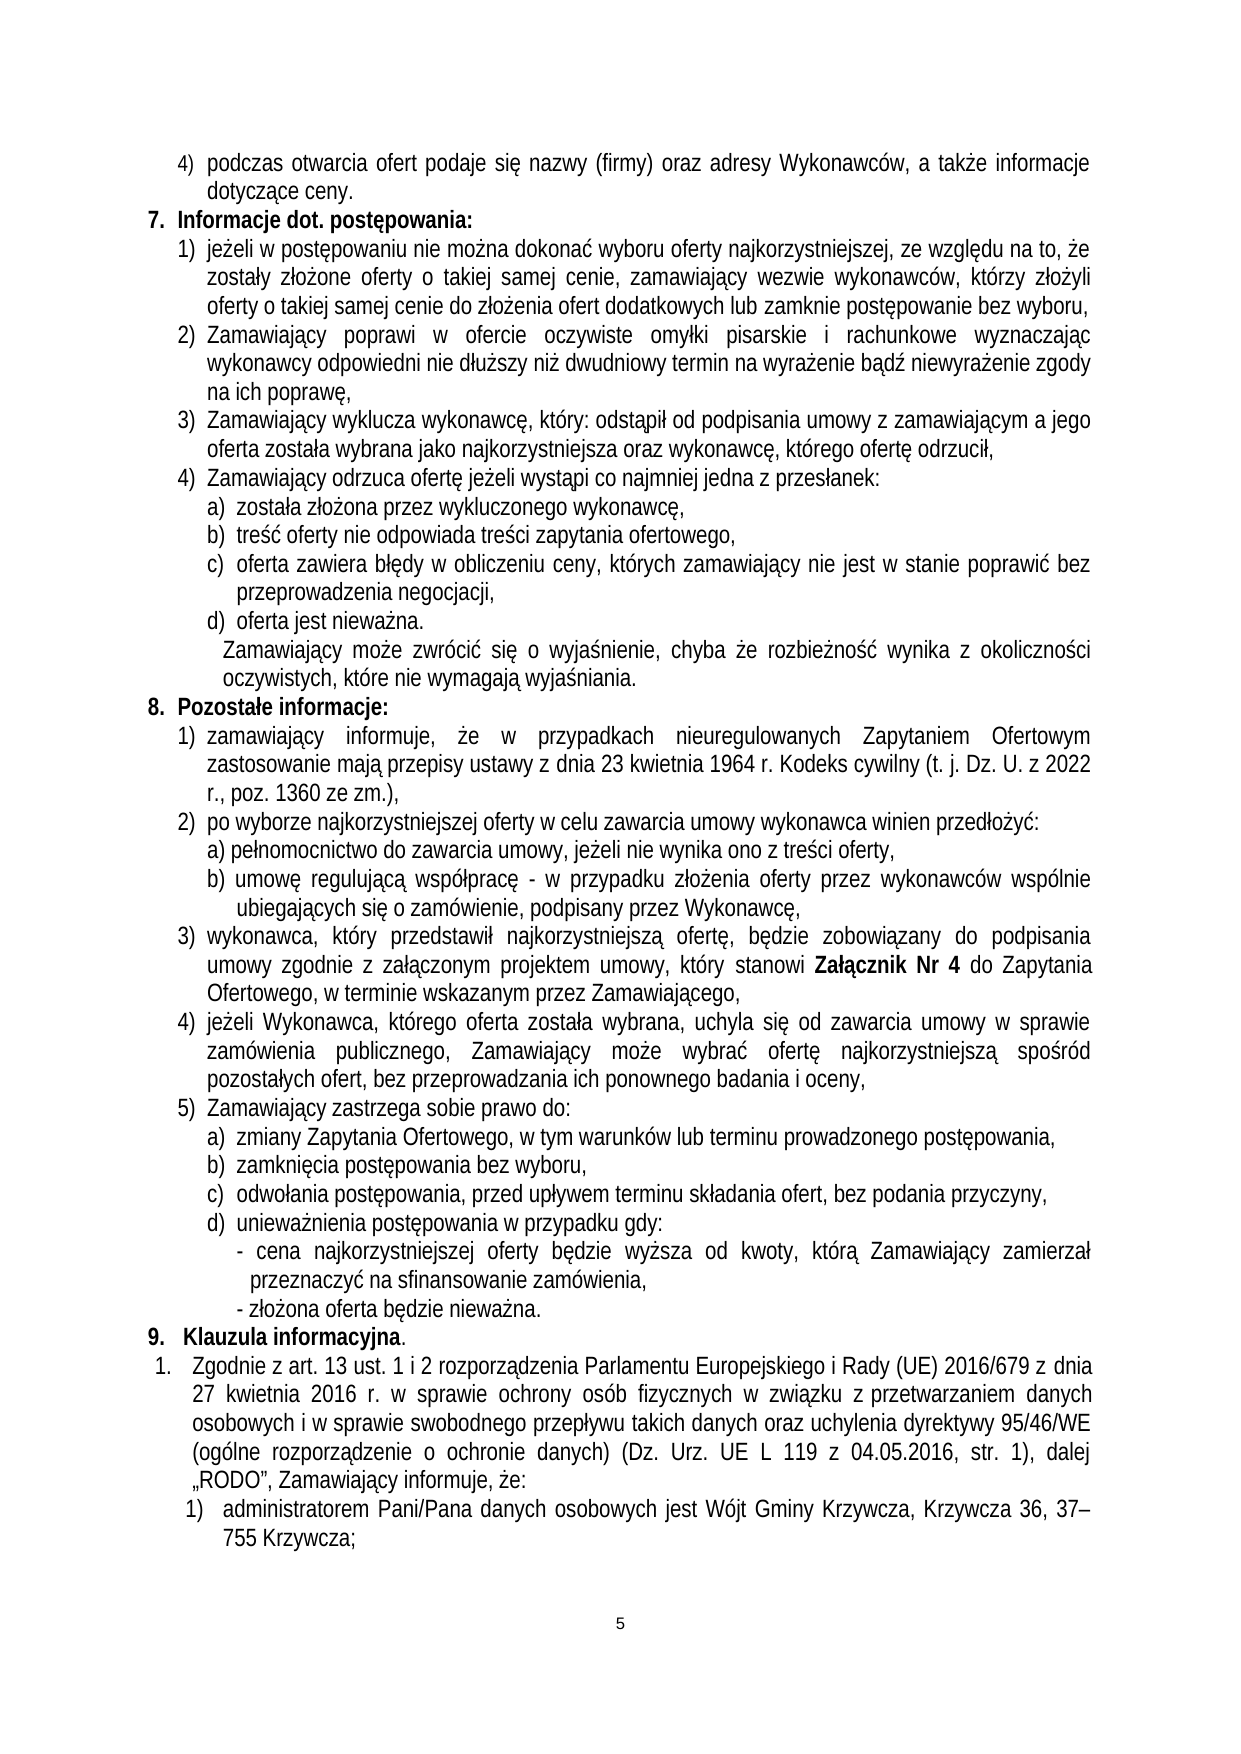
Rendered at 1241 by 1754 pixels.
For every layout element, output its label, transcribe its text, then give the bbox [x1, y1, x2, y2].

list wykonawca, który przedstawił najkorzystniejszą ofertę, będzie zobowiązany do podpisania umowy zgodnie z załączonym projektem umowy, który stanowi Załącznik Nr 4 do Zapytania Ofertowego, w terminie wskazanym przez Zamawiającego, [177, 921, 1092, 1007]
list Zgodnie z art. 13 ust. 1 i 2 rozporządzenia Parlamentu Europejskiego i Rady (UE) 2016/679 z dnia 27 kwietnia 2016 r. w sprawie ochrony osób fizycznych w związku z przetwarzaniem danych osobowych i w sprawie swobodnego przepływu takich danych oraz uchylenia dyrektywy 95/46/WE (ogólne rozporządzenie o ochronie danych) (Dz. Urz. UE L 119 z 04.05.2016, str. 1), dalej „RODO”, Zamawiający informuje, że: [154, 1351, 1092, 1494]
list Zamawiający może zwrócić się o wyjaśnienie, chyba że rozbieżność wynika z okoliczności oczywistych, które nie wymagają wyjaśniania. [223, 635, 1092, 692]
list zmiany Zapytania Ofertowego, w tym warunków lub terminu prowadzonego postępowania, [207, 1122, 1092, 1150]
list unieważnienia postępowania w przypadku gdy: [207, 1208, 1092, 1236]
list jeżeli Wykonawca, którego oferta została wybrana, uchyla się od zawarcia umowy w sprawie zamówienia publicznego, Zamawiający może wybrać ofertę najkorzystniejszą spośród pozostałych ofert, bez przeprowadzania ich ponownego badania i oceny, [177, 1007, 1092, 1093]
list odwołania postępowania, przed upływem terminu składania ofert, bez podania przyczyny, [207, 1179, 1092, 1208]
list Klauzula informacyjna. [148, 1322, 1092, 1351]
list Zamawiający odrzuca ofertę jeżeli wystąpi co najmniej jedna z przesłanek: [177, 463, 1092, 491]
list oferta jest nieważna. [207, 606, 1092, 635]
text b) umowę regulującą współpracę - w przypadku złożenia oferty przez wykonawców wspólnie ubiegających się o zamówienie, podpisany przez Wykonawcę, [207, 864, 1092, 921]
text - cena najkorzystniejszej oferty będzie wyższa od kwoty, którą Zamawiający zamierzał przeznaczyć na sfinansowanie zamówienia, [236, 1236, 1092, 1293]
list Informacje dot. postępowania: [148, 205, 1092, 234]
list oferta zawiera błędy w obliczeniu ceny, których zamawiający nie jest w stanie poprawić bez przeprowadzenia negocjacji, [207, 549, 1092, 606]
list Zamawiający wyklucza wykonawcę, który: odstąpił od podpisania umowy z zamawiającym a jego oferta została wybrana jako najkorzystniejsza oraz wykonawcę, którego ofertę odrzucił, [177, 406, 1092, 463]
list Zamawiający zastrzega sobie prawo do: [177, 1093, 1092, 1122]
list treść oferty nie odpowiada treści zapytania ofertowego, [207, 520, 1092, 549]
list podczas otwarcia ofert podaje się nazwy (firmy) oraz adresy Wykonawców, a także informacje dotyczące ceny. [177, 148, 1092, 205]
list Pozostałe informacje: [148, 692, 1092, 721]
list zamawiający informuje, że w przypadkach nieuregulowanych Zapytaniem Ofertowym zastosowanie mają przepisy ustawy z dnia 23 kwietnia 1964 r. Kodeks cywilny (t. j. Dz. U. z 2022 r., poz. 1360 ze zm.), [177, 721, 1092, 807]
text a) pełnomocnictwo do zawarcia umowy, jeżeli nie wynika ono z treści oferty, [207, 835, 1092, 864]
list zamknięcia postępowania bez wyboru, [207, 1150, 1092, 1179]
list jeżeli w postępowaniu nie można dokonać wyboru oferty najkorzystniejszej, ze względu na to, że zostały złożone oferty o takiej samej cenie, zamawiający wezwie wykonawców, którzy złożyli oferty o takiej samej cenie do złożenia ofert dodatkowych lub zamknie postępowanie bez wyboru, [177, 234, 1092, 319]
list administratorem Pani/Pana danych osobowych jest Wójt Gminy Krzywcza, Krzywcza 36, 37–755 Krzywcza; [185, 1494, 1092, 1551]
text - złożona oferta będzie nieważna. [236, 1293, 1092, 1322]
list została złożona przez wykluczonego wykonawcę, [207, 491, 1092, 520]
list po wyborze najkorzystniejszej oferty w celu zawarcia umowy wykonawca winien przedłożyć: [177, 807, 1092, 835]
list Zamawiający poprawi w ofercie oczywiste omyłki pisarskie i rachunkowe wyznaczając wykonawcy odpowiedni nie dłuższy niż dwudniowy termin na wyrażenie bądź niewyrażenie zgody na ich poprawę, [177, 319, 1092, 406]
